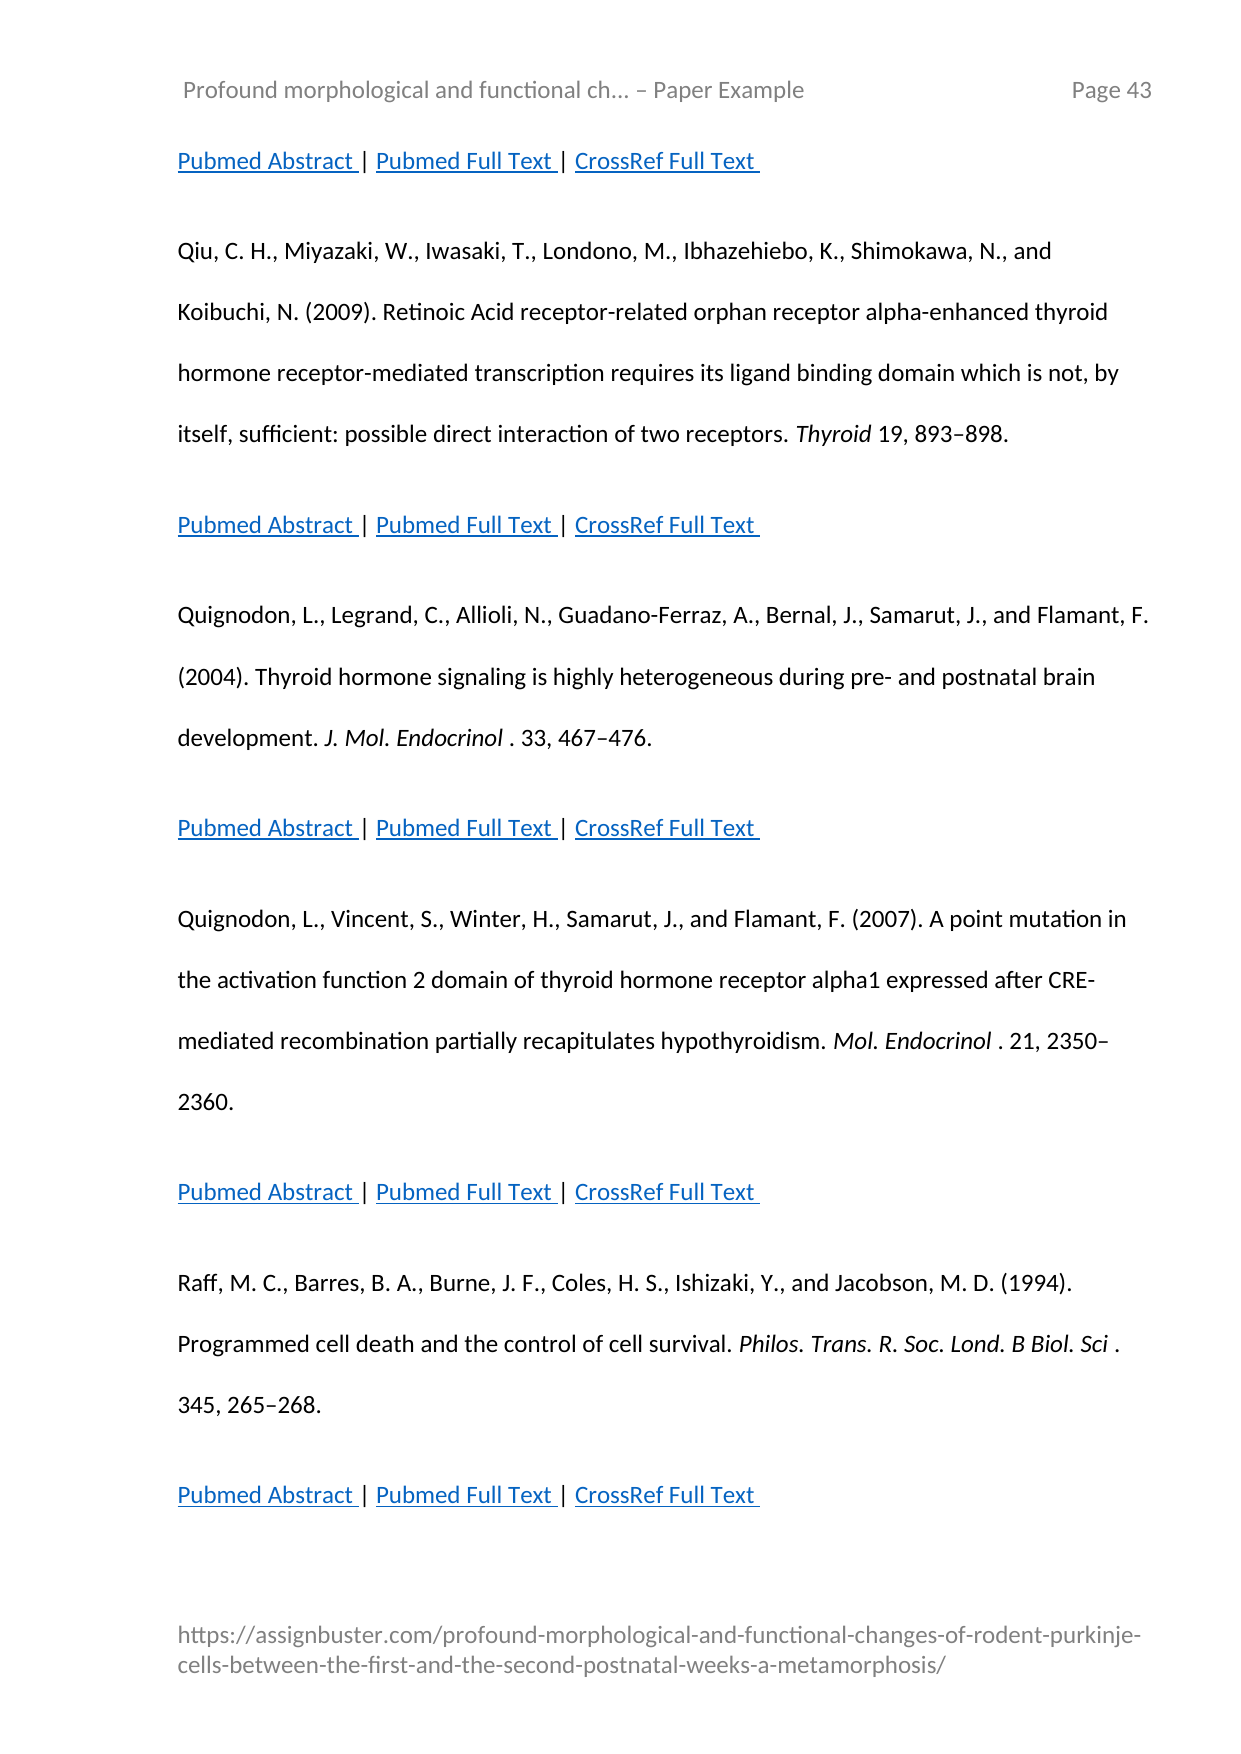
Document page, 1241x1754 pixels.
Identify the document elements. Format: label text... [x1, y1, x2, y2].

text Qiu, C. H., Miyazaki, W., Iwasaki, T., Londono, M., Ibhazehiebo, K., Shimokawa, N., and Koibuchi, N. (2009). Retinoic Acid receptor-related orphan receptor alpha-enhanced thyroid hormone receptor-mediated transcription requires its ligand binding domain which is not, by itself, sufficient: possible direct interaction of two receptors. Thyroid 19, 893–898. [177, 236, 1152, 449]
text Quignodon, L., Vincent, S., Winter, H., Samarut, J., and Flamant, F. (2007). A point mutation in the activation function 2 domain of thyroid hormone receptor alpha1 expressed after CRE-mediated recombination partially recapitulates hypothyroidism. Mol. Endocrinol . 21, 2350–2360. [177, 903, 1152, 1116]
text Pubmed Abstract | Pubmed Full Text | CrossRef Full Text [177, 145, 1152, 176]
text Pubmed Abstract | Pubmed Full Text | CrossRef Full Text [177, 812, 1152, 843]
text Pubmed Abstract | Pubmed Full Text | CrossRef Full Text [177, 1479, 1152, 1510]
text Raff, M. C., Barres, B. A., Burne, J. F., Coles, H. S., Ishizaki, Y., and Jacobson, M. D. (1994). Programmed cell death and the control of cell survival. Philos. Trans. R. Soc. Lond. B Biol. Sci . 345, 265–268. [177, 1267, 1152, 1419]
text Pubmed Abstract | Pubmed Full Text | CrossRef Full Text [177, 1176, 1152, 1207]
text Quignodon, L., Legrand, C., Allioli, N., Guadano-Ferraz, A., Bernal, J., Samarut, J., and Flamant, F. (2004). Thyroid hormone signaling is highly heterogeneous during pre- and postnatal brain development. J. Mol. Endocrinol . 33, 467–476. [177, 600, 1152, 752]
text Pubmed Abstract | Pubmed Full Text | CrossRef Full Text [177, 509, 1152, 540]
